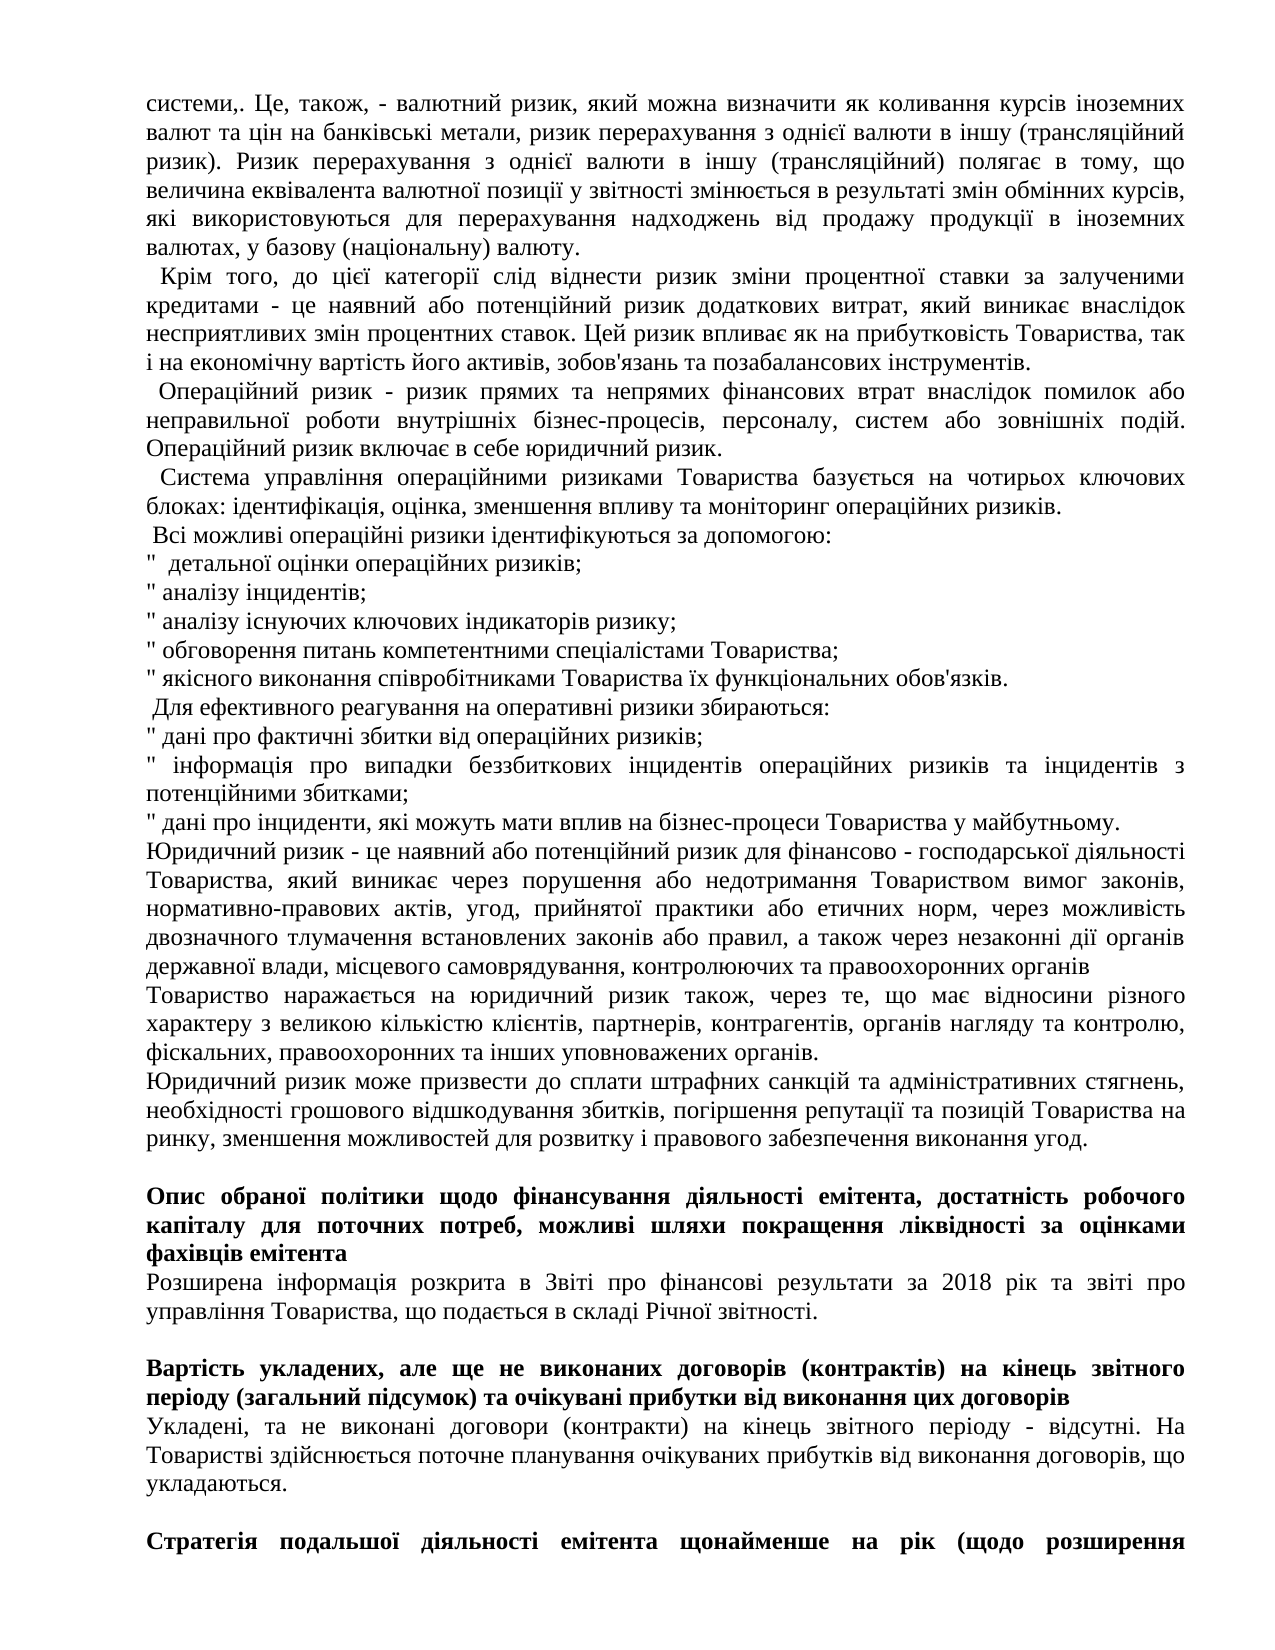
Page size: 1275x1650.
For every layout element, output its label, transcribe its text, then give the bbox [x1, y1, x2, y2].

text " аналiзу iснуючих ключових iндикаторiв ризику; [146, 606, 1186, 635]
text " аналiзу iнцидентiв; [146, 577, 1186, 606]
text " детальної оцiнки операцiйних ризикiв; [146, 548, 1186, 577]
text " данi про iнциденти, якi можуть мати вплив на бiзнес-процеси Товариства у майбутньому. [146, 807, 1186, 836]
text " iнформацiя про випадки беззбиткових iнцидентiв операцiйних ризикiв та iнцидентiв з потенцiйними збитками; [146, 750, 1186, 807]
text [146, 1526, 1186, 1555]
text Система управлiння операцiйними ризиками Товариства базується на чотирьох ключових блоках: iдентифiкацiя, оцiнка, зменшення впливу та монiторинг операцiйних ризикiв. [146, 462, 1186, 520]
text Юридичний ризик - це наявний або потенцiйний ризик для фiнансово - господарської дiяльностi Товариства, який виникає через порушення або недотримання Товариством вимог законiв, нормативно-правових актiв, угод, прийнятої практики або етичних норм, через можливiсть двозначного тлумачення встановлених законiв або правил, а також через незаконнi дiї органiв державної влади, мiсцевого самоврядування, контролюючих та правоохоронних органiв [146, 836, 1186, 980]
text Всi можливi операцiйнi ризики iдентифiкуються за допомогою: [146, 520, 1186, 548]
text Операцiйний ризик - ризик прямих та непрямих фiнансових втрат внаслiдок помилок або неправильної роботи внутрiшнiх бiзнес-процесiв, персоналу, систем або зовнiшнiх подiй. Операцiйний ризик включає в себе юридичний ризик. [146, 376, 1186, 462]
text Опис обраної політики щодо фінансування діяльності емітента, достатність робочого капіталу для поточних потреб, можливі шляхи покращення ліквідності за оцінками фахівців емітента [146, 1181, 1186, 1267]
text Вартість укладених, але ще не виконаних договорів (контрактів) на кінець звітного періоду (загальний підсумок) та очікувані прибутки від виконання цих договорів [146, 1353, 1186, 1411]
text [146, 88, 1186, 261]
text Розширена iнформацiя розкрита в Звiтi про фiнансовi результати за 2018 рiк та звiтi про управлiння Товариства, що подається в складi Рiчної звiтностi. [146, 1267, 1186, 1325]
text Укладенi, та не виконанi договори (контракти) на кiнець звiтного перiоду - вiдсутнi. На Товариствi здiйснюється поточне планування очiкуваних прибуткiв вiд виконання договорiв, що укладаються. [146, 1411, 1186, 1497]
text " данi про фактичнi збитки вiд операцiйних ризикiв; [146, 721, 1186, 750]
text " якiсного виконання спiвробiтниками Товариства їх функцiональних обов'язкiв. [146, 663, 1186, 692]
text " обговорення питань компетентними спецiалiстами Товариства; [146, 635, 1186, 663]
text Для ефективного реагування на оперативнi ризики збираються: [146, 692, 1186, 721]
text Крiм того, до цiєї категорiї слiд вiднести ризик змiни процентної ставки за залученими кредитами - це наявний або потенцiйний ризик додаткових витрат, який виникає внаслiдок несприятливих змiн процентних ставок. Цей ризик впливає як на прибутковiсть Товариства, так i на економiчну вартiсть його активiв, зобов'язань та позабалансових iнструментiв. [146, 261, 1186, 376]
text Товариство наражається на юридичний ризик також, через те, що має вiдносини рiзного характеру з великою кiлькiстю клiєнтiв, партнерiв, контрагентiв, органiв нагляду та контролю, фiскальних, правоохоронних та iнших уповноважених органiв. [146, 980, 1186, 1066]
text Юридичний ризик може призвести до сплати штрафних санкцiй та адмiнiстративних стягнень, необхiдностi грошового вiдшкодування збиткiв, погiршення репутацiї та позицiй Товариства на ринку, зменшення можливостей для розвитку i правового забезпечення виконання угод. [146, 1066, 1186, 1152]
